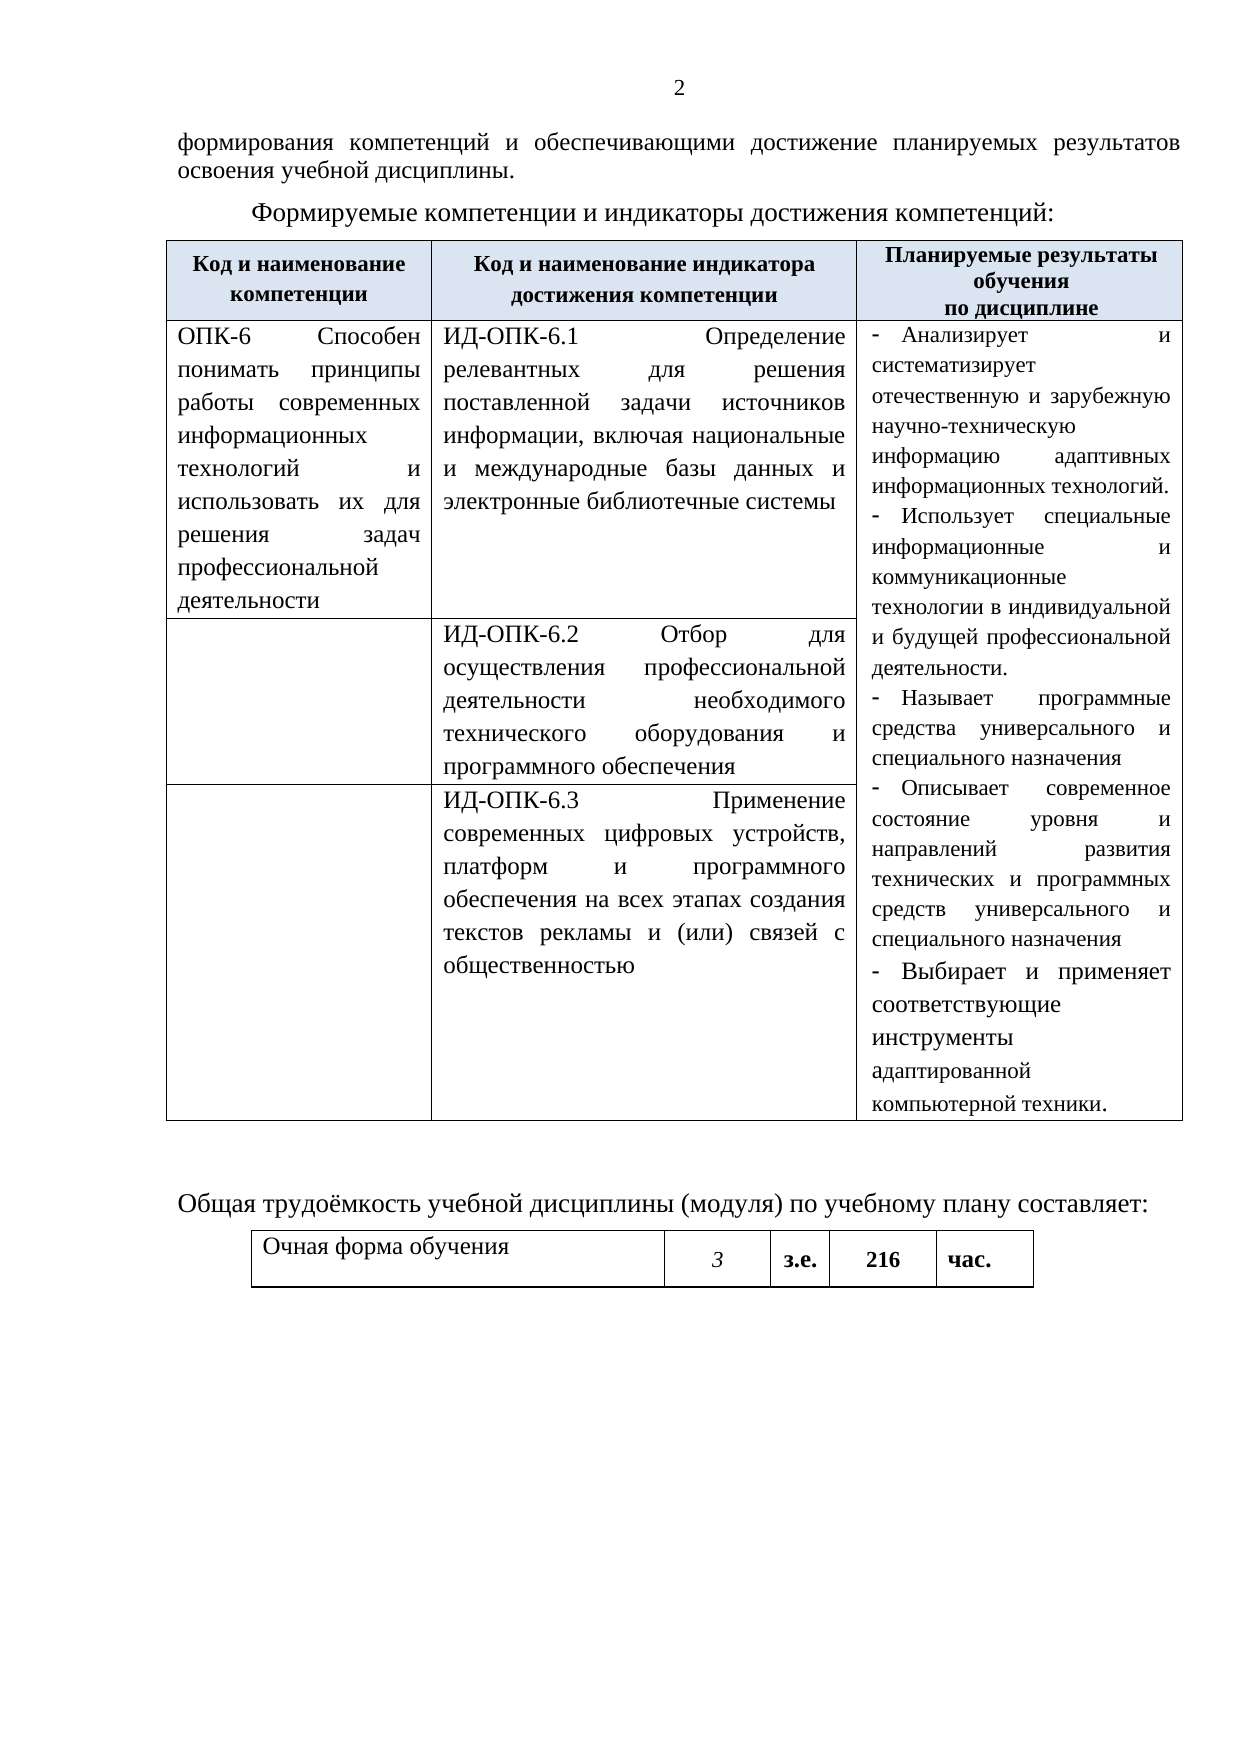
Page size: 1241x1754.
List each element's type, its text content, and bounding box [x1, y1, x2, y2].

subtitle Общая трудоёмкость учебной дисциплины (модуля) по учебному плану составляет: [177, 1187, 1181, 1218]
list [177, 127, 1181, 184]
table_cell ИД-ОПК-6.2 Отбор для осуществления профессиональной деятельности необходимого технического оборудования и программного обеспечения [432, 619, 856, 784]
table_cell [167, 619, 431, 784]
table_header час. [937, 1231, 1033, 1286]
table_header 216 [830, 1231, 936, 1286]
table_header Код и наименование компетенции [167, 241, 431, 320]
table_cell ИД-ОПК-6.3 Применение современных цифровых устройств, платформ и программного обеспечения на всех этапах создания текстов рекламы и (или) связей с общественностью [432, 785, 856, 1120]
table_header 3 [665, 1231, 770, 1286]
table_header Планируемые результаты обучения по дисциплине [857, 241, 1182, 320]
subtitle Формируемые компетенции и индикаторы достижения компетенций: [251, 197, 1181, 228]
table_cell [167, 785, 431, 1120]
table_header Код и наименование индикатора достижения компетенции [432, 241, 856, 320]
table_cell Анализирует и систематизирует отечественную и зарубежную научно-техническую информацию адаптивных информационных технологий. Использует специальные информационные и коммуникационные технологии в индивидуальной и будущей профессиональной деятельности. Называет программные средства универсального и специального назначения Описывает современное состояние уровня и направлений развития технических и программных средств универсального и специального назначения Выбирает и применяет соответствующие инструменты адаптированной компьютерной техники. [857, 321, 1182, 1120]
table_header з.е. [771, 1231, 829, 1286]
table_cell ИД-ОПК-6.1 Определение релевантных для решения поставленной задачи источников информации, включая национальные и международные базы данных и электронные библиотечные системы [432, 321, 856, 618]
table_cell ОПК-6 Способен понимать принципы работы современных информационных технологий и использовать их для решения задач профессиональной деятельности [167, 321, 431, 618]
table_header Очная форма обучения [252, 1231, 664, 1286]
